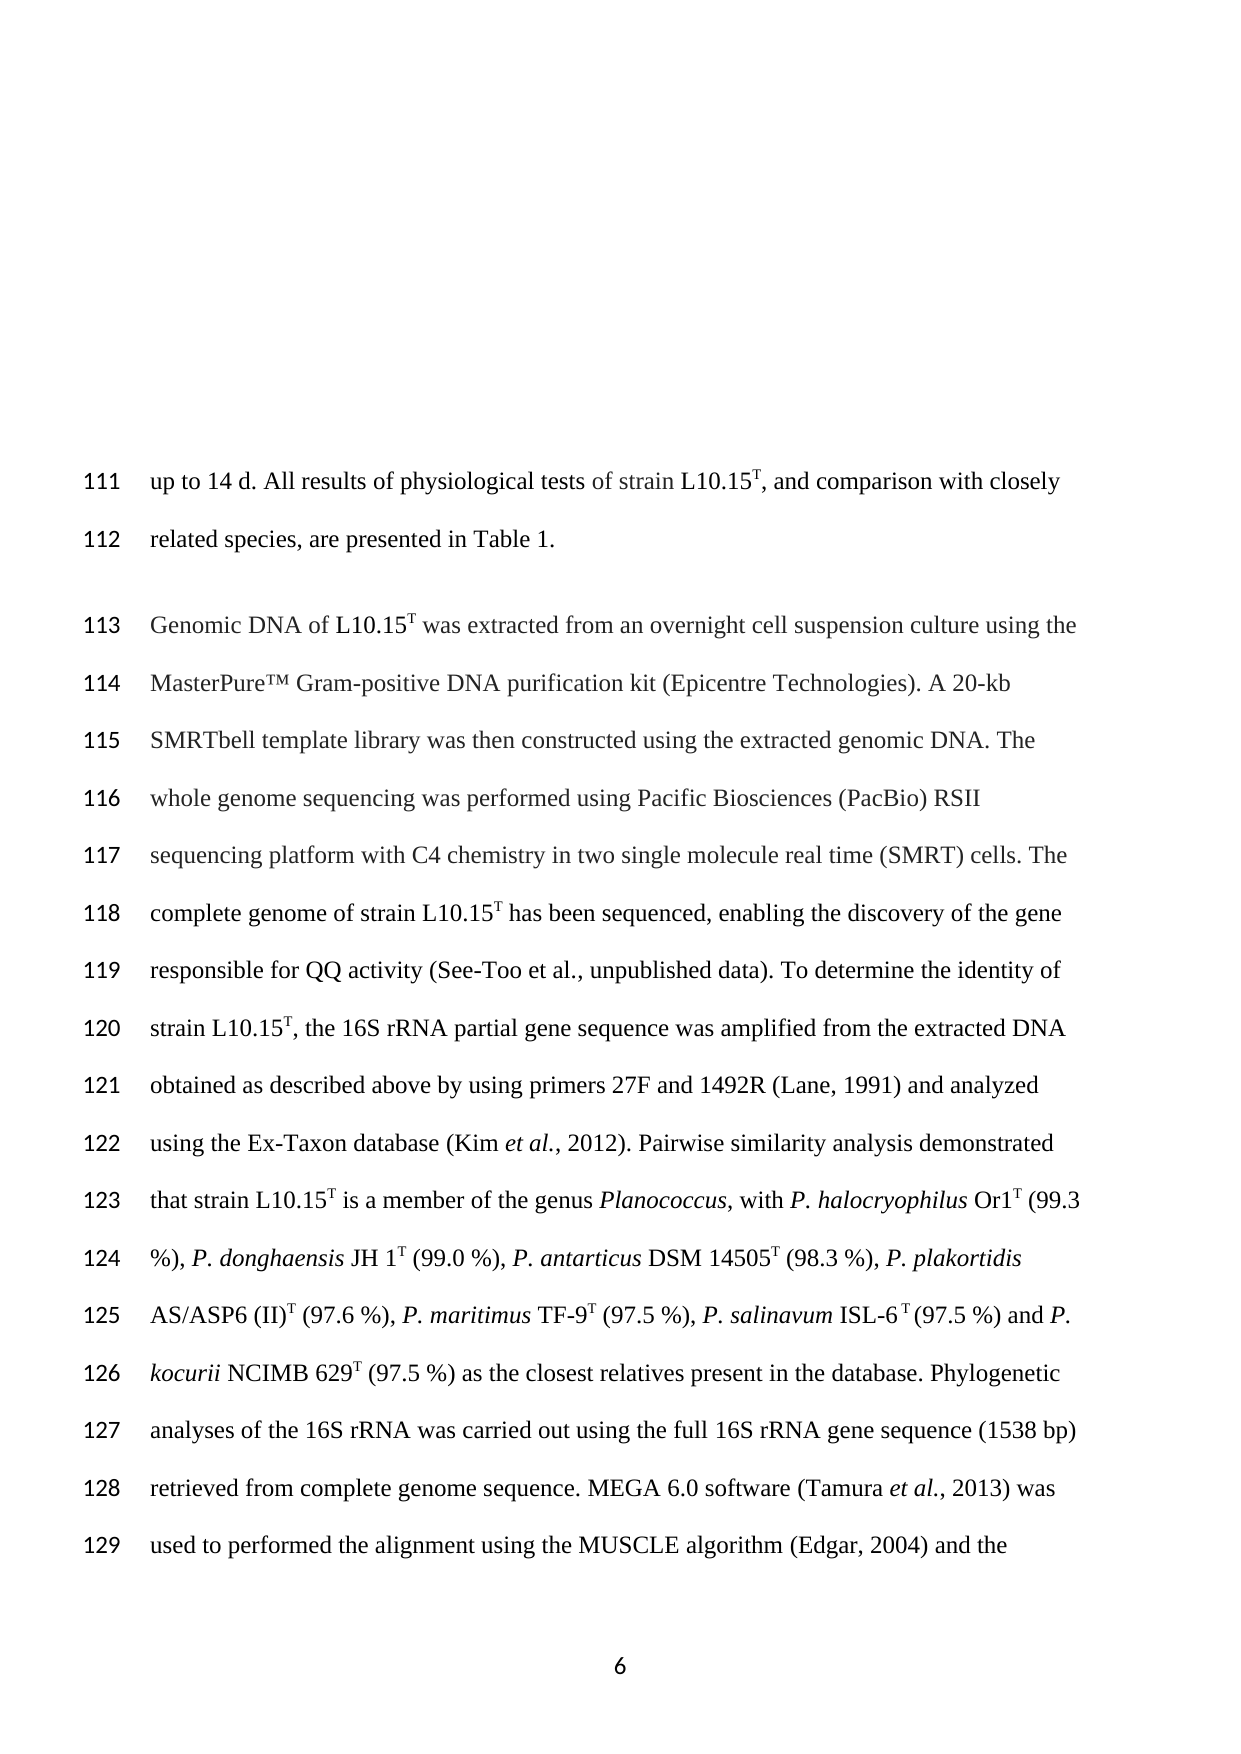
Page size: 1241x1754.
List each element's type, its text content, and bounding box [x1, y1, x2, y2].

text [150, 610, 1090, 1559]
text Colony morphology of strain L10.15T was orange-pigmented, circular, entire, smooth, convex and 1-2 mm in size on LB agar after 48 h incubation at 26 °C. Gram-staining was performed using Difco Gram stain set and observed using a Leica DM 750 microscope (Leica Microsystems). Cells of strain L10.15T were observed to be motile and Gram-positive with no spore formation. Electron micrographs were obtained using a table top scanning electron microscope (SEM, TM3030; Hitachi, Japan) and a scanning transmission electron microscope (STEM, LIBRA 120; Carl Zeiss AG, Germany). For SEM, a sample was prepared as described by Vali et al. (2004). For STEM, overnight suspension cells were stained using 1% phosphotungstic acid on a Formvar grid and observed at an operating voltage of 80 kV. Cells of strain L10.15T were coccoid, typically 1.0-1.5 μm in diameter, mostly arranged as diplococci, but single coccoid cells were also observed (Fig. 1). A catalase test was conducted using 3 % (v/v) H2O2 and determined by observing the production of copious bubbles. Oxidase activity was determined using 1 % (w/v) N,N,N’,N’,-tetramethyl 1,4-phenylenediamine (bioMérieux) as described by Smibert & Krieg (1994). API ZYM and Biolog GEN III Microplates were prepared according to the manufacturer’s instructions. The activities of various enzymes were determined by using the API ZYM after incubation for 24 h. Antibiotic susceptibility was tested by using ATB PSE 5 strips (bioMérieux) and disc diffusion assay following the manufacturer’s instructions. All tests were performed at 26 C and in triplicate. The temperature range for growth was determined by plating on LBA and incubation at 4-37 °C with increments of 1 or 2 °C over up to 14 d. The pH range for growth of strain L10.15T was determined on LBA plates adjusted to various pH values between 4 to 12 with 1 pH unit increments. Tolerance of salt was determined by growing on LBA media supplemented with 0-25 % (w/v) NaCl at increments of 1%. Both salt tolerance and pH range tests were conducted by incubating the LBA plates at 26 °C for up to 14 d. All results of physiological tests of strain L10.15T, and comparison with closely related species, are presented in Table 1. [150, 150, 1090, 552]
